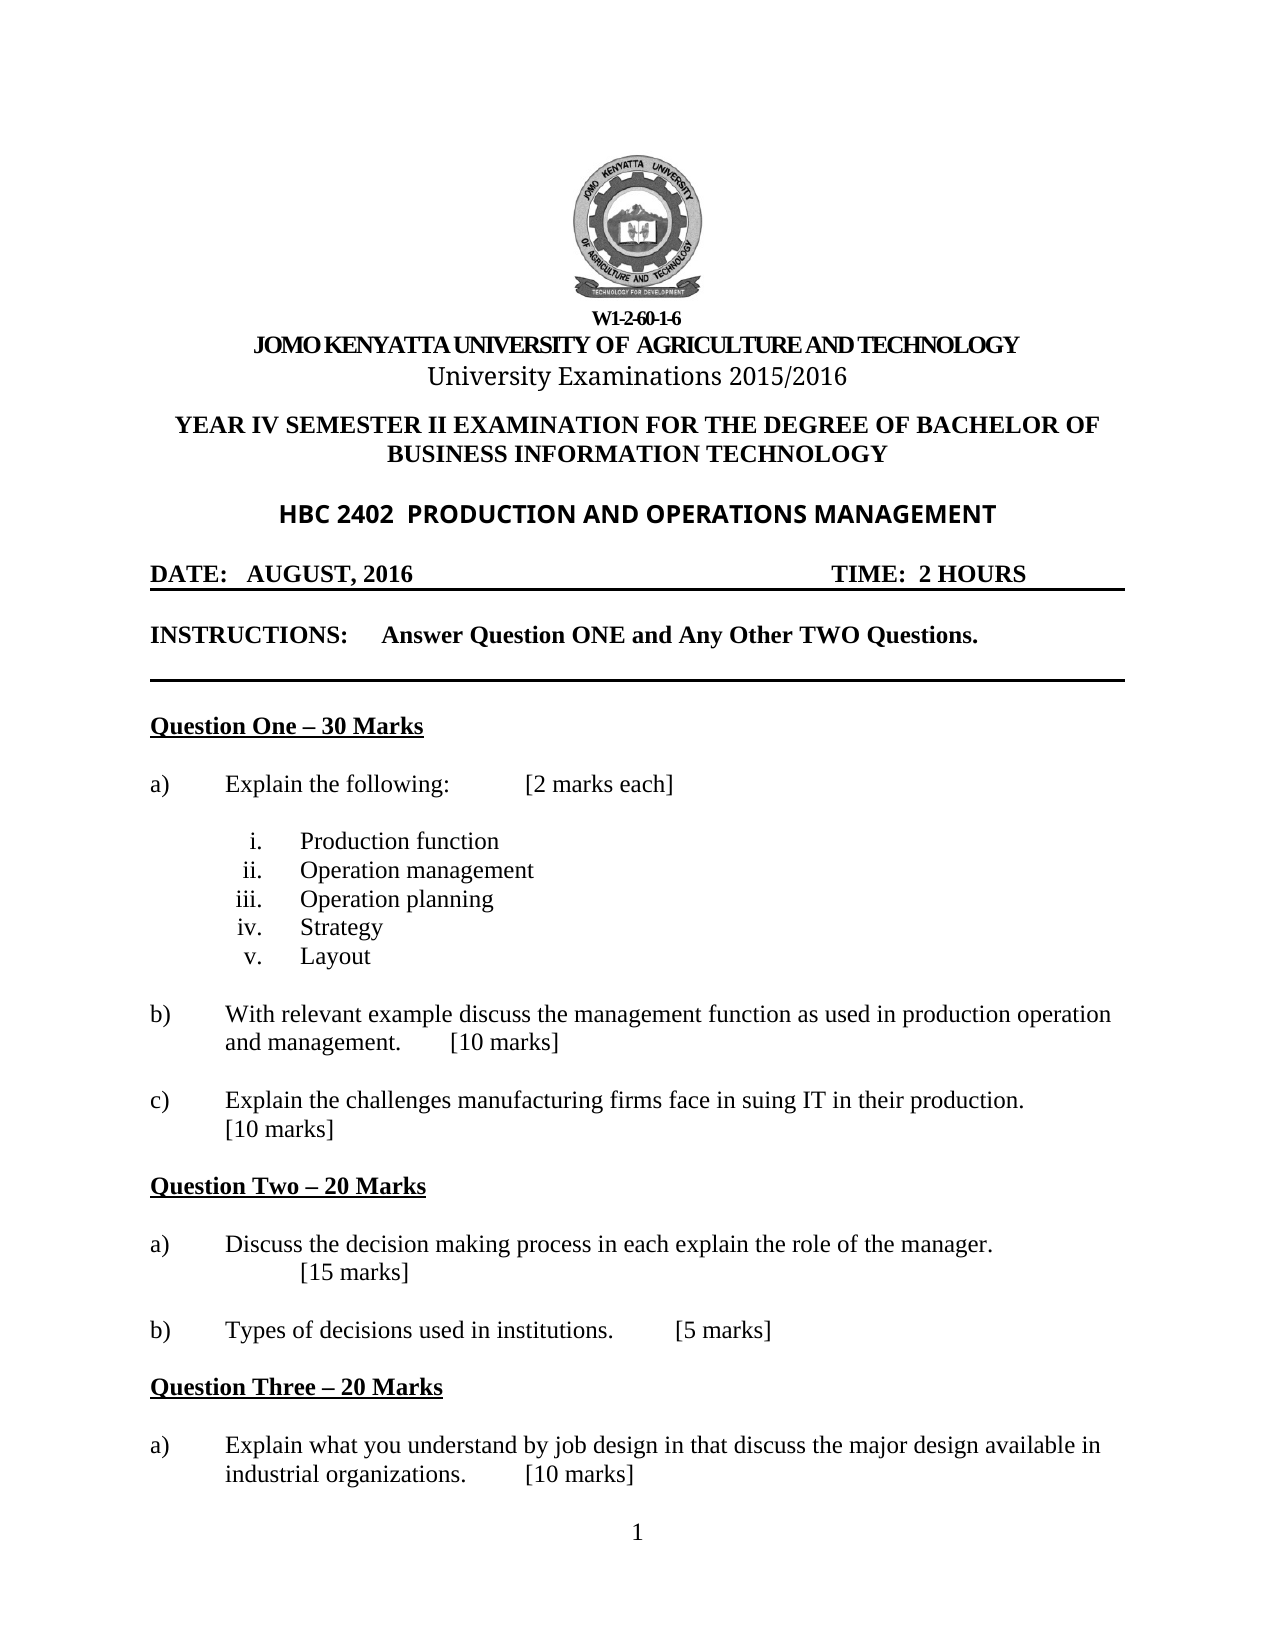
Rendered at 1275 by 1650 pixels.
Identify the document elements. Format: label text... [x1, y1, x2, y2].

list Operation planning [262, 884, 1125, 912]
list Layout [262, 941, 1125, 970]
text YEAR IV SEMESTER II EXAMINATION FOR THE DEGREE OF BACHELOR OF BUSINESS INFORMATION TECHNOLOGY [150, 410, 1125, 468]
text a) Explain what you understand by job design in that discuss the major design available in industrial organizations. [10 marks] [150, 1430, 1125, 1487]
text Question Three – 20 Marks [150, 1372, 1125, 1401]
text a) Explain the following: [2 marks each] [150, 769, 1125, 797]
text Question One – 30 Marks [150, 711, 1125, 740]
subtitle University Examinations 2015/2016 [150, 359, 1125, 393]
subtitle HBC 2402 PRODUCTION AND OPERATIONS MANAGEMENT [150, 496, 1125, 530]
list Strategy [262, 912, 1125, 941]
text INSTRUCTIONS: Answer Question ONE and Any Other TWO Questions. [150, 620, 1125, 648]
text b) With relevant example discuss the management function as used in production operation and management. [10 marks] [150, 999, 1125, 1056]
text JOMO KENYATTA UNIVERSITY OF AGRICULTURE AND TECHNOLOGY [150, 330, 1125, 359]
text a) Discuss the decision making process in each explain the role of the manager. [15 marks] [150, 1229, 1125, 1286]
text c) Explain the challenges manufacturing firms face in suing IT in their production. [10 marks] [150, 1085, 1125, 1142]
text Question Two – 20 Marks [150, 1171, 1125, 1200]
list Operation management [262, 855, 1125, 884]
text DATE: AUGUST, 2016 TIME: 2 HOURS [150, 559, 1125, 588]
list Production function [262, 826, 1125, 855]
picture [553, 150, 722, 307]
text W1-2-60-1-6 [150, 306, 1125, 330]
text b) Types of decisions used in institutions. [5 marks] [150, 1315, 1125, 1344]
